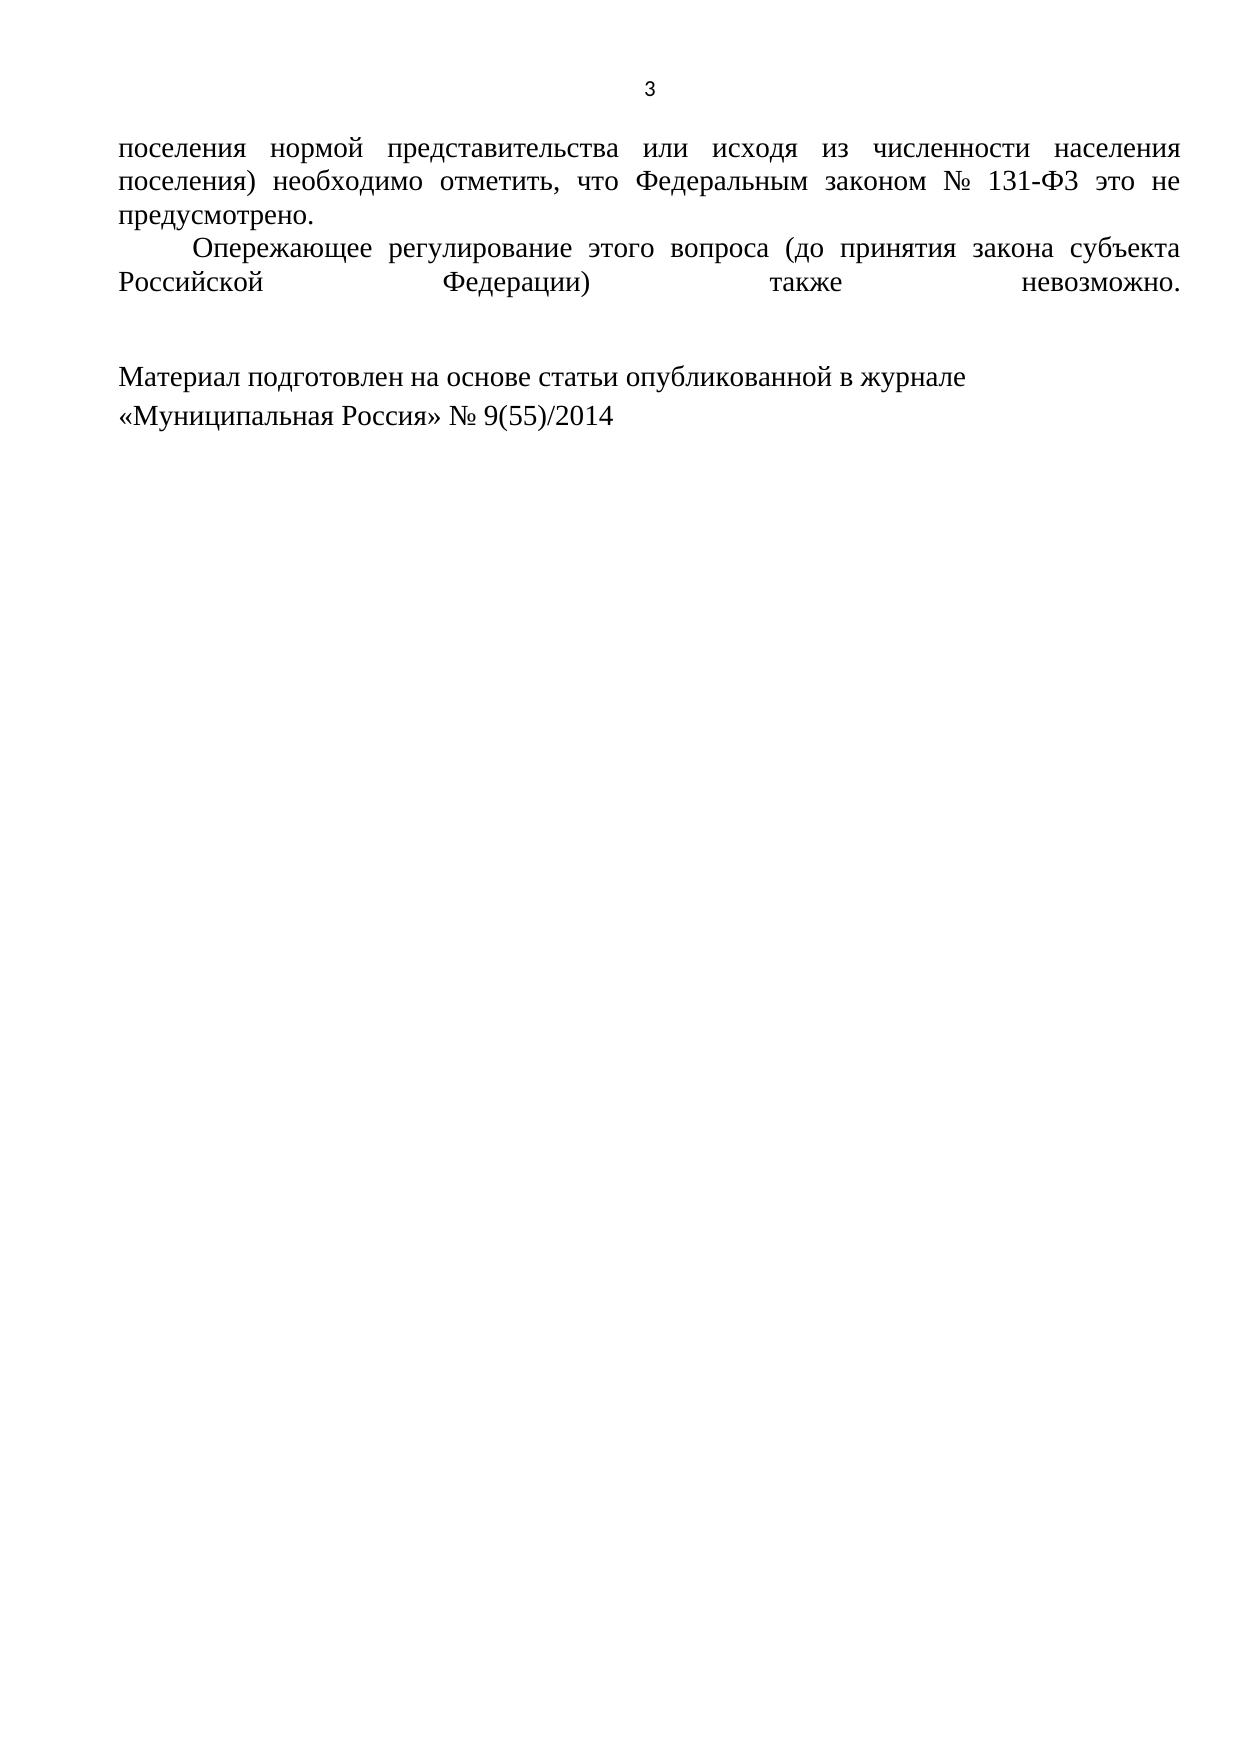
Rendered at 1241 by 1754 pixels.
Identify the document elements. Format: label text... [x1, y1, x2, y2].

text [118, 130, 1181, 230]
text Материал подготовлен на основе статьи опубликованной в журнале «Муниципальная Россия» № 9(55)/2014 [118, 359, 1181, 431]
text Опережающее регулирование этого вопроса (до принятия закона субъекта Российской Федерации) также невозможно. [118, 230, 1181, 326]
